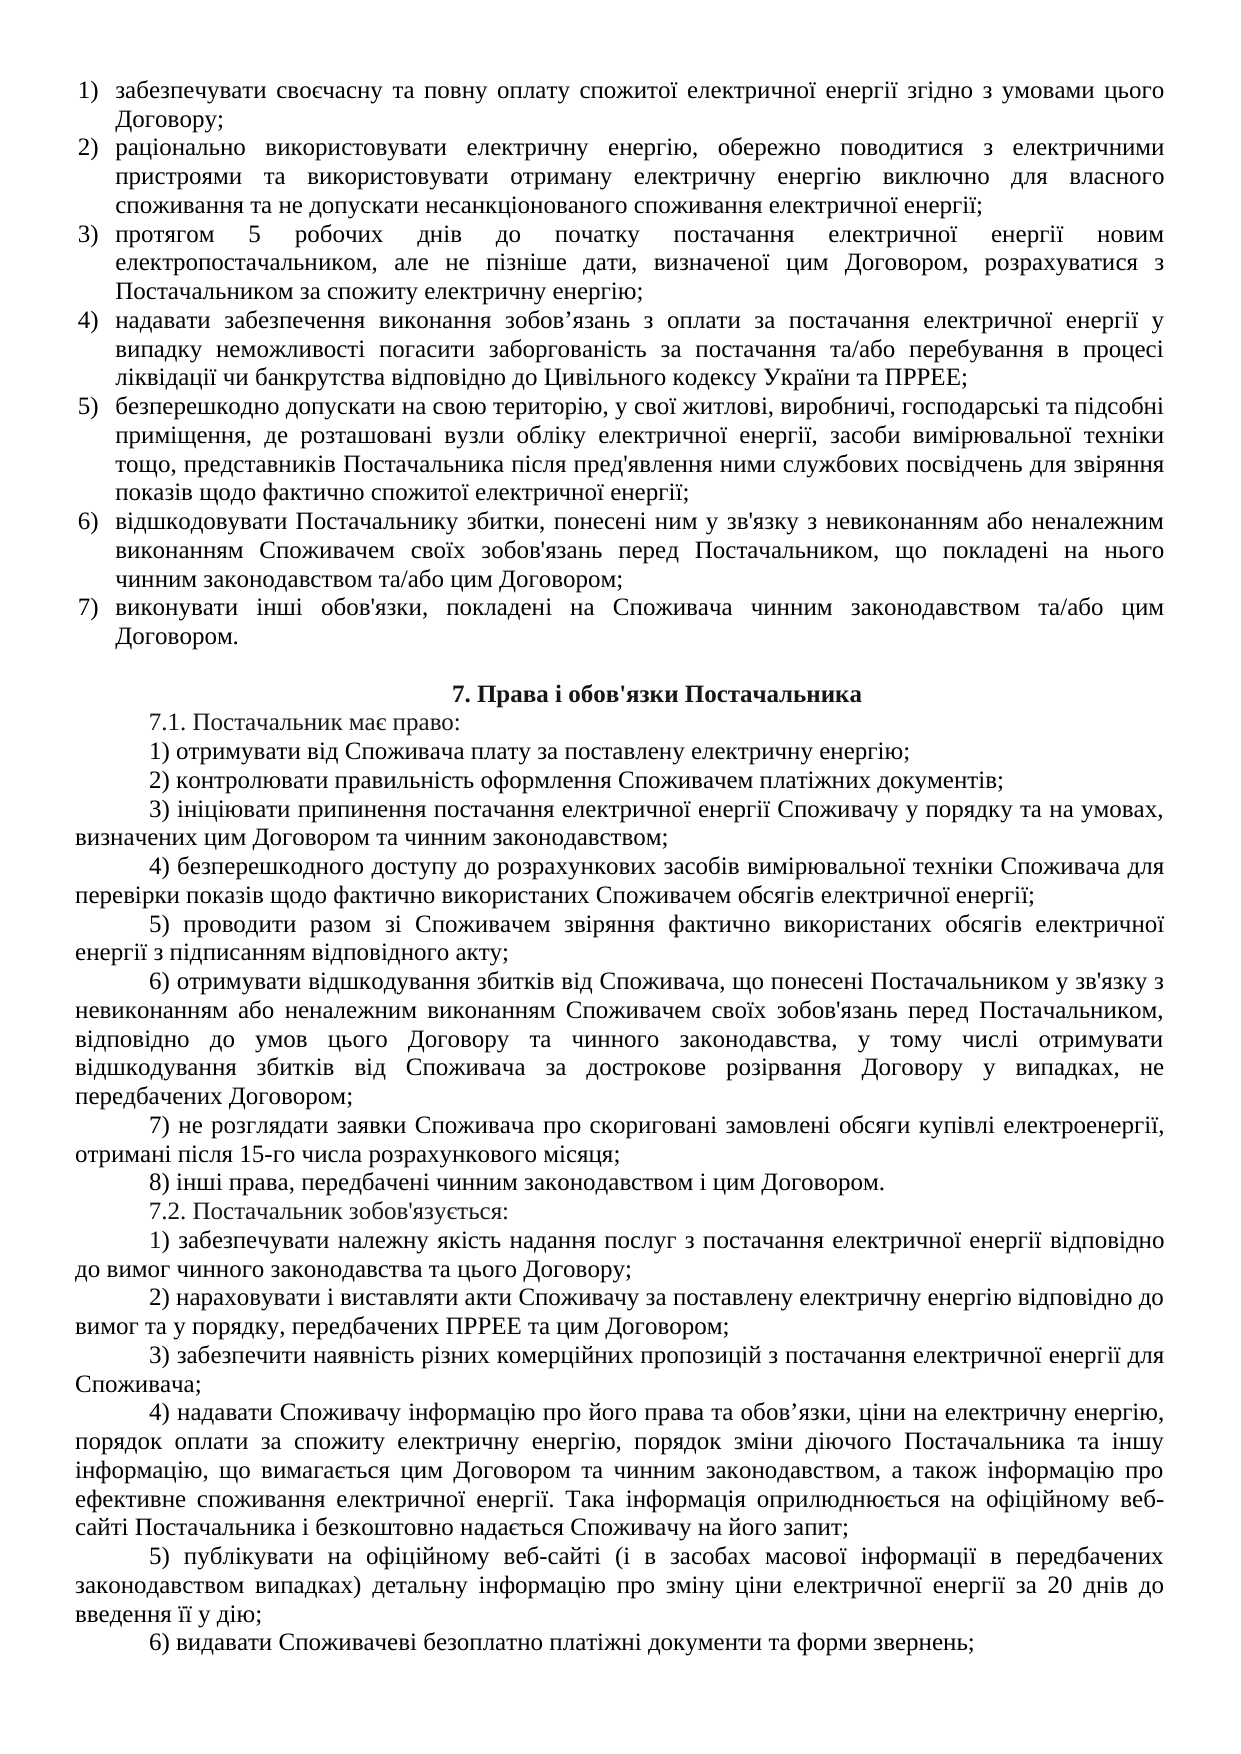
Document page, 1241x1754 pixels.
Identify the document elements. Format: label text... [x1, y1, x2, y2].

list надавати забезпечення виконання зобов’язань з оплати за постачання електричної енергії у випадку неможливості погасити заборгованість за постачання та/або перебування в процесі ліквідації чи банкрутства відповідно до Цивільного кодексу України та ПРРЕЕ; [78, 305, 1165, 391]
text 7.2. Постачальник зобов'язується: [75, 1196, 1165, 1225]
text 1) забезпечувати належну якість надання послуг з постачання електричної енергії відповідно до вимог чинного законодавства та цього Договору; [75, 1225, 1165, 1282]
text 4) безперешкодного доступу до розрахункових засобів вимірювальної техніки Споживача для перевірки показів щодо фактично використаних Споживачем обсягів електричної енергії; [75, 851, 1165, 909]
text 7) не розглядати заявки Споживача про скориговані замовлені обсяги купівлі електроенергії, отримані після 15-го числа розрахункового місяця; [75, 1110, 1165, 1167]
text 2) нараховувати і виставляти акти Споживачу за поставлену електричну енергію відповідно до вимог та у порядку, передбачених ПРРЕЕ та цим Договором; [75, 1282, 1165, 1340]
text 2) контролювати правильність оформлення Споживачем платіжних документів; [75, 765, 1165, 794]
text 6) видавати Споживачеві безоплатно платіжні документи та форми звернень; [75, 1627, 1165, 1656]
text 3) забезпечити наявність різних комерційних пропозицій з постачання електричної енергії для Споживача; [75, 1340, 1165, 1397]
text 7. Права і обов'язки Постачальника [75, 679, 1165, 707]
list виконувати інші обов'язки, покладені на Споживача чинним законодавством та/або цим Договором. [78, 592, 1165, 650]
text 5) проводити разом зі Споживачем звіряння фактично використаних обсягів електричної енергії з підписанням відповідного акту; [75, 909, 1165, 966]
text 5) публікувати на офіційному веб-сайті (і в засобах масової інформації в передбачених законодавством випадках) детальну інформацію про зміну ціни електричної енергії за 20 днів до введення її у дію; [75, 1541, 1165, 1627]
list забезпечувати своєчасну та повну оплату спожитої електричної енергії згідно з умовами цього Договору; [78, 75, 1165, 132]
list протягом 5 робочих днів до початку постачання електричної енергії новим електропостачальником, але не пізніше дати, визначеної цим Договором, розрахуватися з Постачальником за спожиту електричну енергію; [78, 219, 1165, 305]
text 4) надавати Споживачу інформацію про його права та обов’язки, ціни на електричну енергію, порядок оплати за спожиту електричну енергію, порядок зміни діючого Постачальника та іншу інформацію, що вимагається цим Договором та чинним законодавством, а також інформацію про ефективне споживання електричної енергії. Така інформація оприлюднюється на офіційному веб-сайті Постачальника і безкоштовно надається Споживачу на його запит; [75, 1397, 1165, 1541]
text 6) отримувати відшкодування збитків від Споживача, що понесені Постачальником у зв'язку з невиконанням або неналежним виконанням Споживачем своїх зобов'язань перед Постачальником, відповідно до умов цього Договору та чинного законодавства, у тому числі отримувати відшкодування збитків від Споживача за дострокове розірвання Договору у випадках, не передбачених Договором; [75, 966, 1165, 1110]
text 3) ініціювати припинення постачання електричної енергії Споживачу у порядку та на умовах, визначених цим Договором та чинним законодавством; [75, 794, 1165, 851]
list безперешкодно допускати на свою територію, у свої житлові, виробничі, господарські та підсобні приміщення, де розташовані вузли обліку електричної енергії, засоби вимірювальної техніки тощо, представників Постачальника після пред'явлення ними службових посвідчень для звіряння показів щодо фактично спожитої електричної енергії; [78, 391, 1165, 506]
list відшкодовувати Постачальнику збитки, понесені ним у зв'язку з невиконанням або неналежним виконанням Споживачем своїх зобов'язань перед Постачальником, що покладені на нього чинним законодавством та/або цим Договором; [78, 506, 1165, 592]
text 1) отримувати від Споживача плату за поставлену електричну енергію; [75, 736, 1165, 765]
list раціонально використовувати електричну енергію, обережно поводитися з електричними пристроями та використовувати отриману електричну енергію виключно для власного споживання та не допускати несанкціонованого споживання електричної енергії; [78, 132, 1165, 219]
text 7.1. Постачальник має право: [75, 707, 1165, 736]
text 8) інші права, передбачені чинним законодавством і цим Договором. [75, 1167, 1165, 1196]
